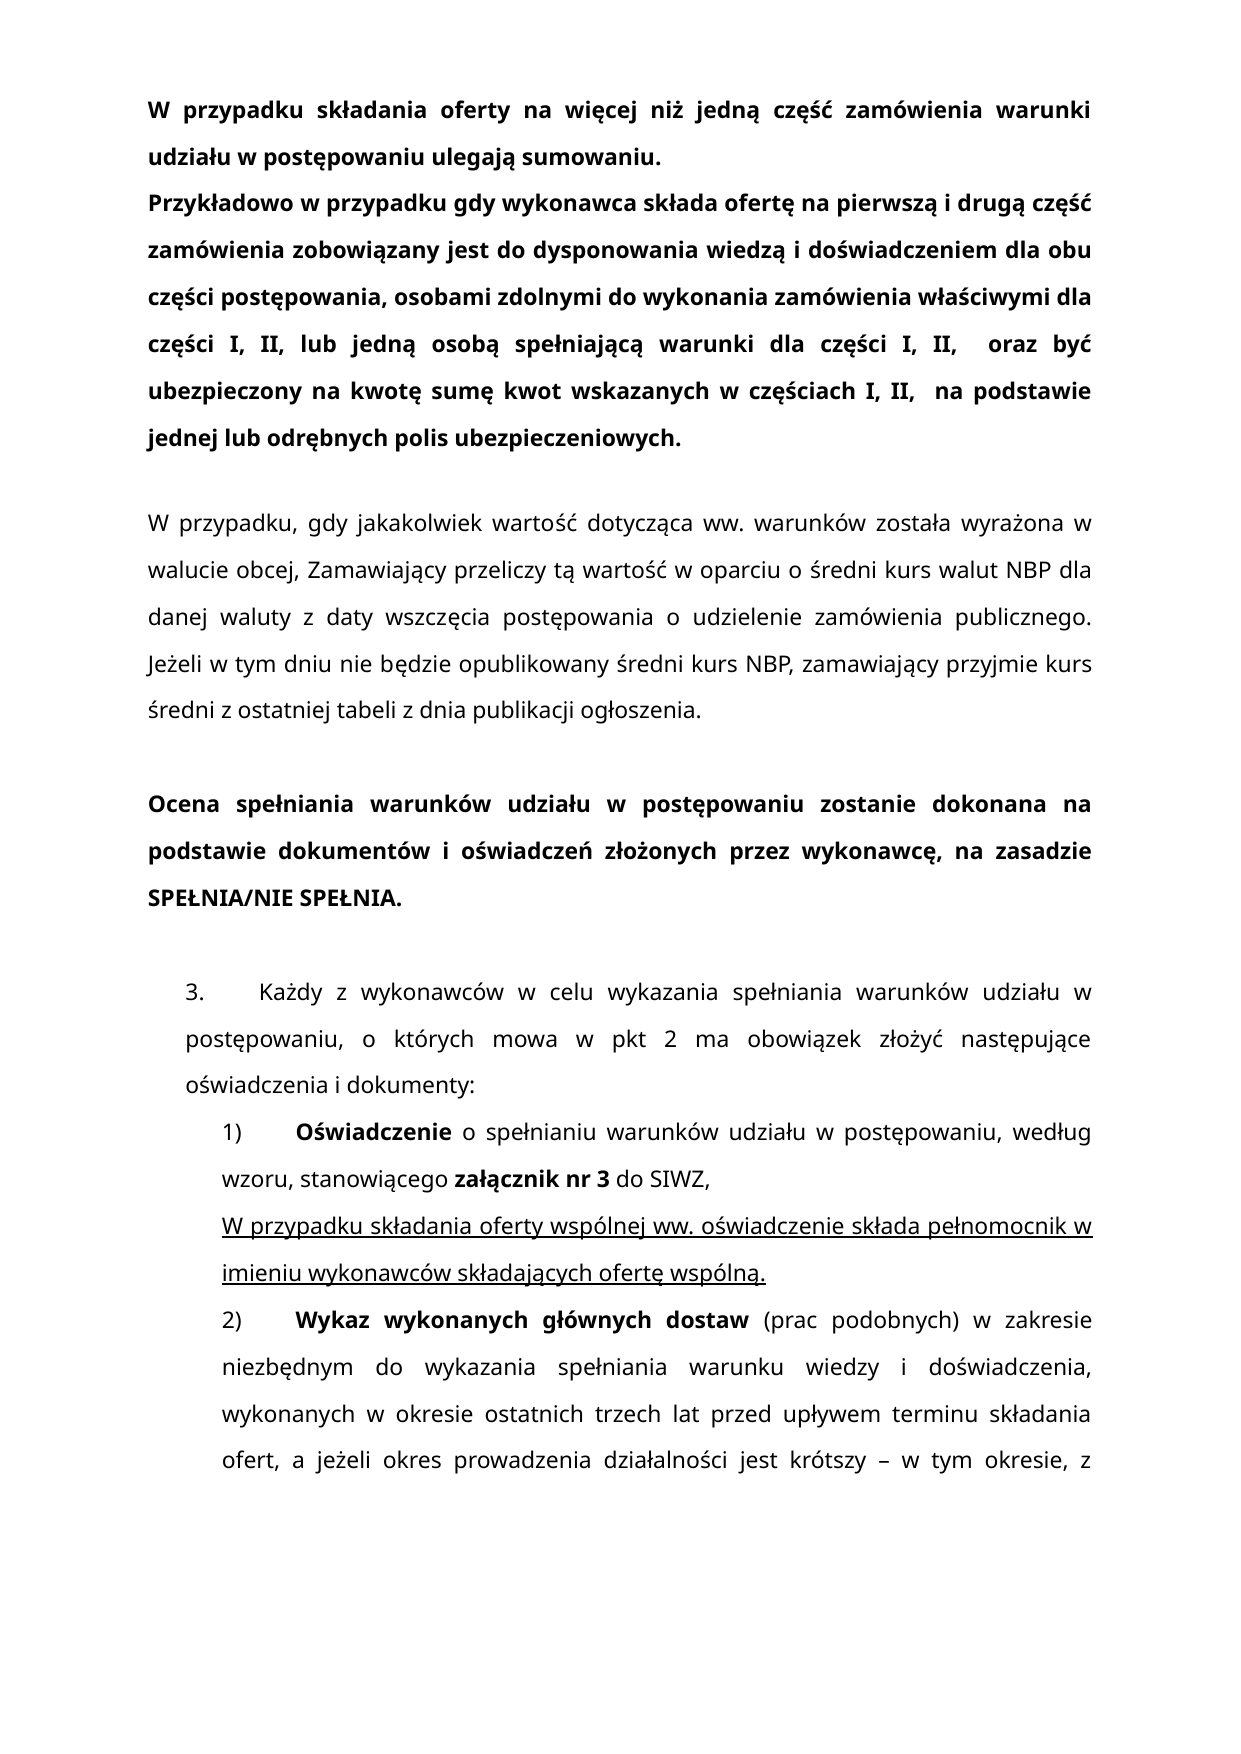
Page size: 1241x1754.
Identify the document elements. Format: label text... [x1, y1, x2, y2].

list Oświadczenie o spełnianiu warunków udziału w postępowaniu, według wzoru, stanowiącego załącznik nr 3 do SIWZ, [222, 1116, 1092, 1194]
text W przypadku składania oferty wspólnej ww. oświadczenie składa pełnomocnik w imieniu wykonawców składających ofertę wspólną. [222, 1210, 1092, 1236]
text Przykładowo w przypadku gdy wykonawca składa ofertę na pierwszą i drugą część zamówienia zobowiązany jest do dysponowania wiedzą i doświadczeniem dla obu części postępowania, osobami zdolnymi do wykonania zamówienia właściwymi dla części I, II, lub jedną osobą spełniającą warunki dla części I, II, oraz być ubezpieczony na kwotę sumę kwot wskazanych w częściach I, II, na podstawie jednej lub odrębnych polis ubezpieczeniowych. [148, 187, 1092, 453]
list Każdy z wykonawców w celu wykazania spełniania warunków udziału w postępowaniu, o których mowa w pkt 2 ma obowiązek złożyć następujące oświadczenia i dokumenty: [185, 976, 1092, 1101]
text W przypadku składania oferty wspólnej ww. oświadczenie składa pełnomocnik w imieniu wykonawców składających ofertę wspólną. [222, 1238, 1092, 1288]
text Ocena spełniania warunków udziału w postępowaniu zostanie dokonana na podstawie dokumentów i oświadczeń złożonych przez wykonawcę, na zasadzie SPEŁNIA/NIE SPEŁNIA. [148, 788, 1092, 913]
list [222, 1304, 1092, 1476]
text W przypadku składania oferty na więcej niż jedną część zamówienia warunki udziału w postępowaniu ulegają sumowaniu. [148, 94, 1092, 172]
text W przypadku, gdy jakakolwiek wartość dotycząca ww. warunków została wyrażona w walucie obcej, Zamawiający przeliczy tą wartość w oparciu o średni kurs walut NBP dla danej waluty z daty wszczęcia postępowania o udzielenie zamówienia publicznego. Jeżeli w tym dniu nie będzie opublikowany średni kurs NBP, zamawiający przyjmie kurs średni z ostatniej tabeli z dnia publikacji ogłoszenia. [148, 507, 1092, 726]
